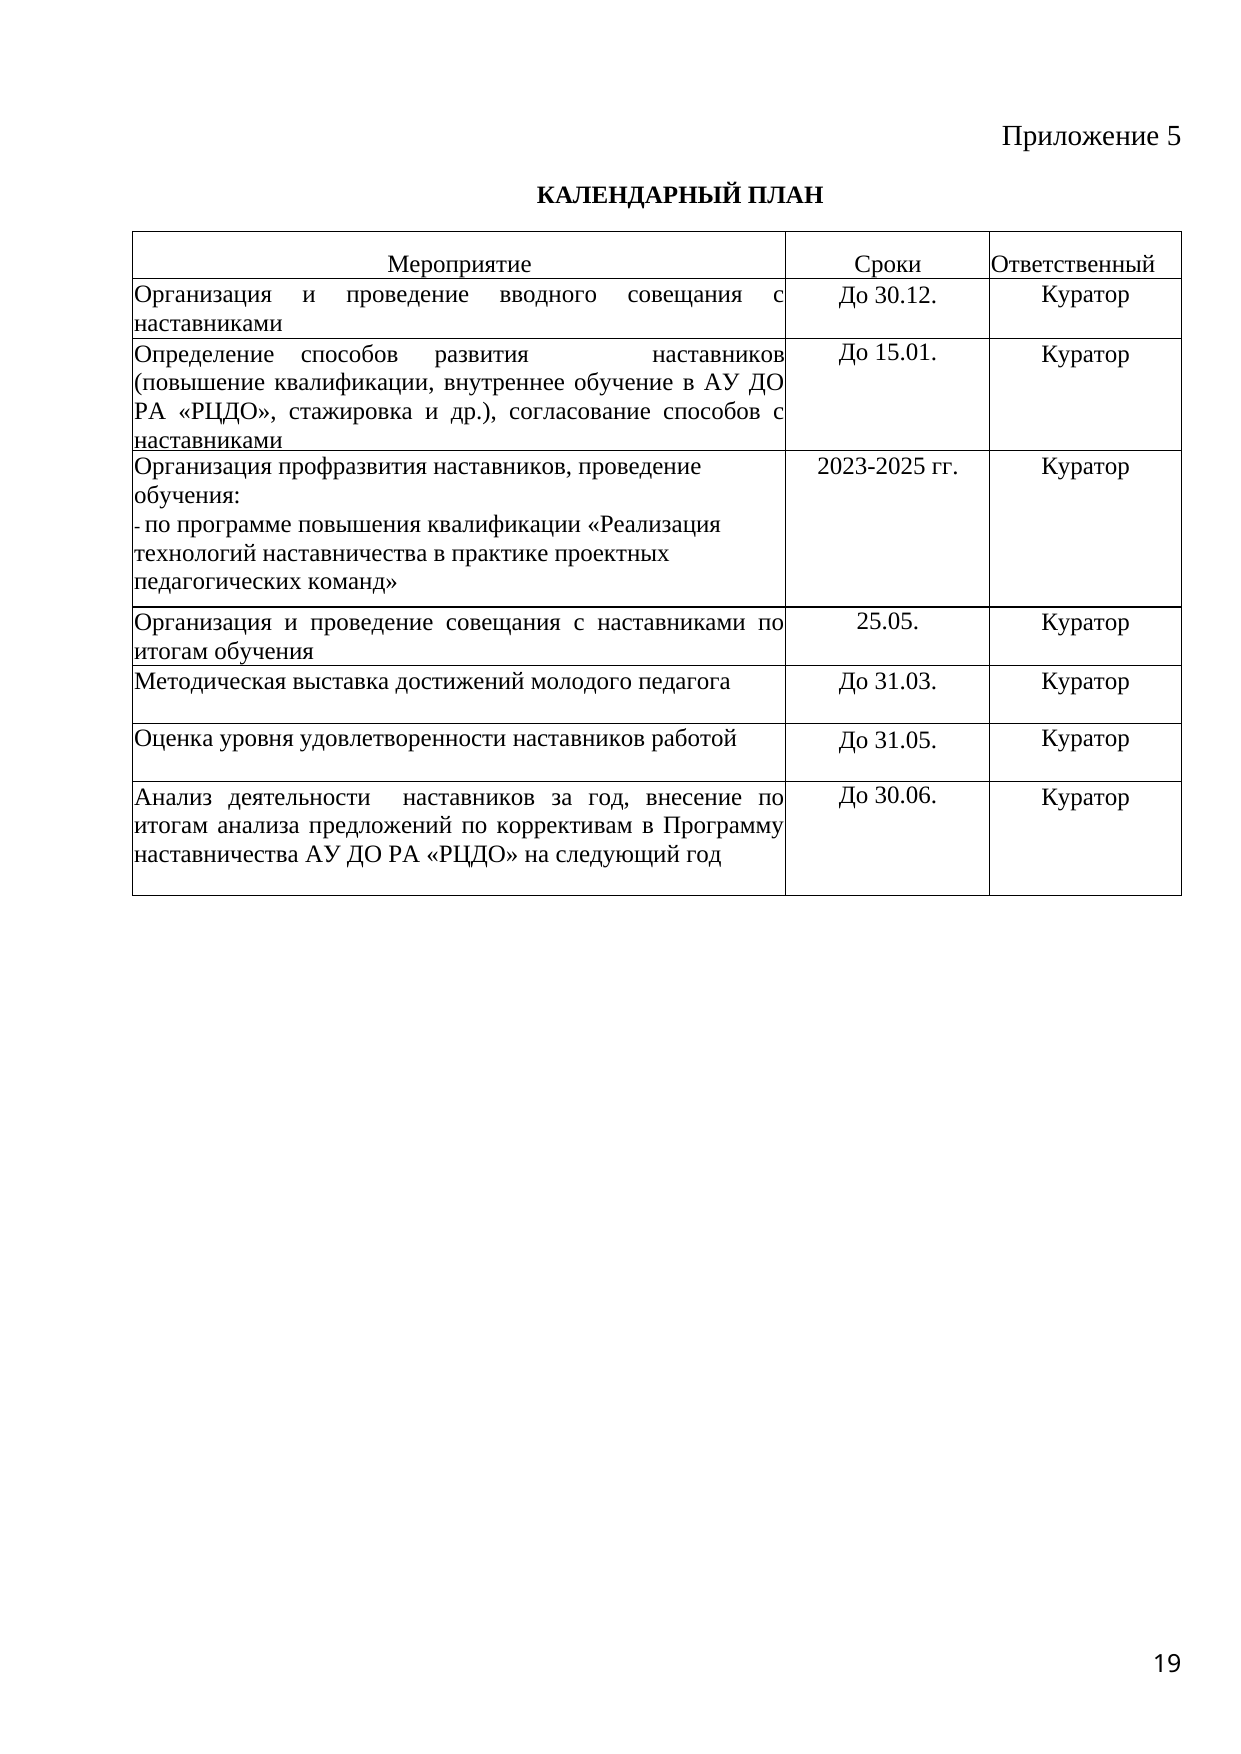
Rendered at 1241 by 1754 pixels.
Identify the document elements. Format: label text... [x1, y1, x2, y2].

table_cell Организация и проведение вводного совещания с наставниками [133, 279, 785, 338]
table_cell Куратор [990, 666, 1181, 722]
table_cell До 30.12. [786, 279, 989, 338]
table_cell Куратор [990, 724, 1181, 781]
text Приложение 5 [179, 118, 1181, 152]
table_cell Организация и проведение совещания с наставниками по итогам обучения [133, 608, 785, 665]
table_cell Куратор [990, 279, 1181, 338]
table_cell Методическая выставка достижений молодого педагога [133, 666, 785, 722]
table_cell Анализ деятельности наставников за год, внесение по итогам анализа предложений по коррективам в Программу наставничества АУ ДО РА «РЦДО» на следующий год [133, 782, 785, 895]
table_cell До 31.03. [786, 666, 989, 722]
text КАЛЕНДАРНЫЙ ПЛАН [179, 180, 1181, 209]
table_cell Куратор [990, 608, 1181, 665]
table_cell До 31.05. [786, 724, 989, 781]
table_cell Оценка уровня удовлетворенности наставников работой [133, 724, 785, 781]
table_cell Определение способов развития наставников (повышение квалификации, внутреннее обучение в АУ ДО РА «РЦДО», стажировка и др.), согласование способов с наставниками [133, 339, 785, 450]
table_cell Куратор [990, 782, 1181, 895]
table_header Мероприятие [133, 232, 785, 278]
table_header Ответственный [990, 232, 1181, 278]
table_cell 25.05. [786, 608, 989, 665]
table_cell Организация профразвития наставников, проведение обучения: по программе повышения квалификации «Реализация технологий наставничества в практике проектных педагогических команд» [133, 451, 785, 606]
table_cell До 15.01. [786, 339, 989, 450]
table_cell До 30.06. [786, 782, 989, 895]
table_header Сроки [786, 232, 989, 278]
table_cell 2023-2025 гг. [786, 451, 989, 606]
table_cell Куратор [990, 339, 1181, 450]
table_cell Куратор [990, 451, 1181, 606]
